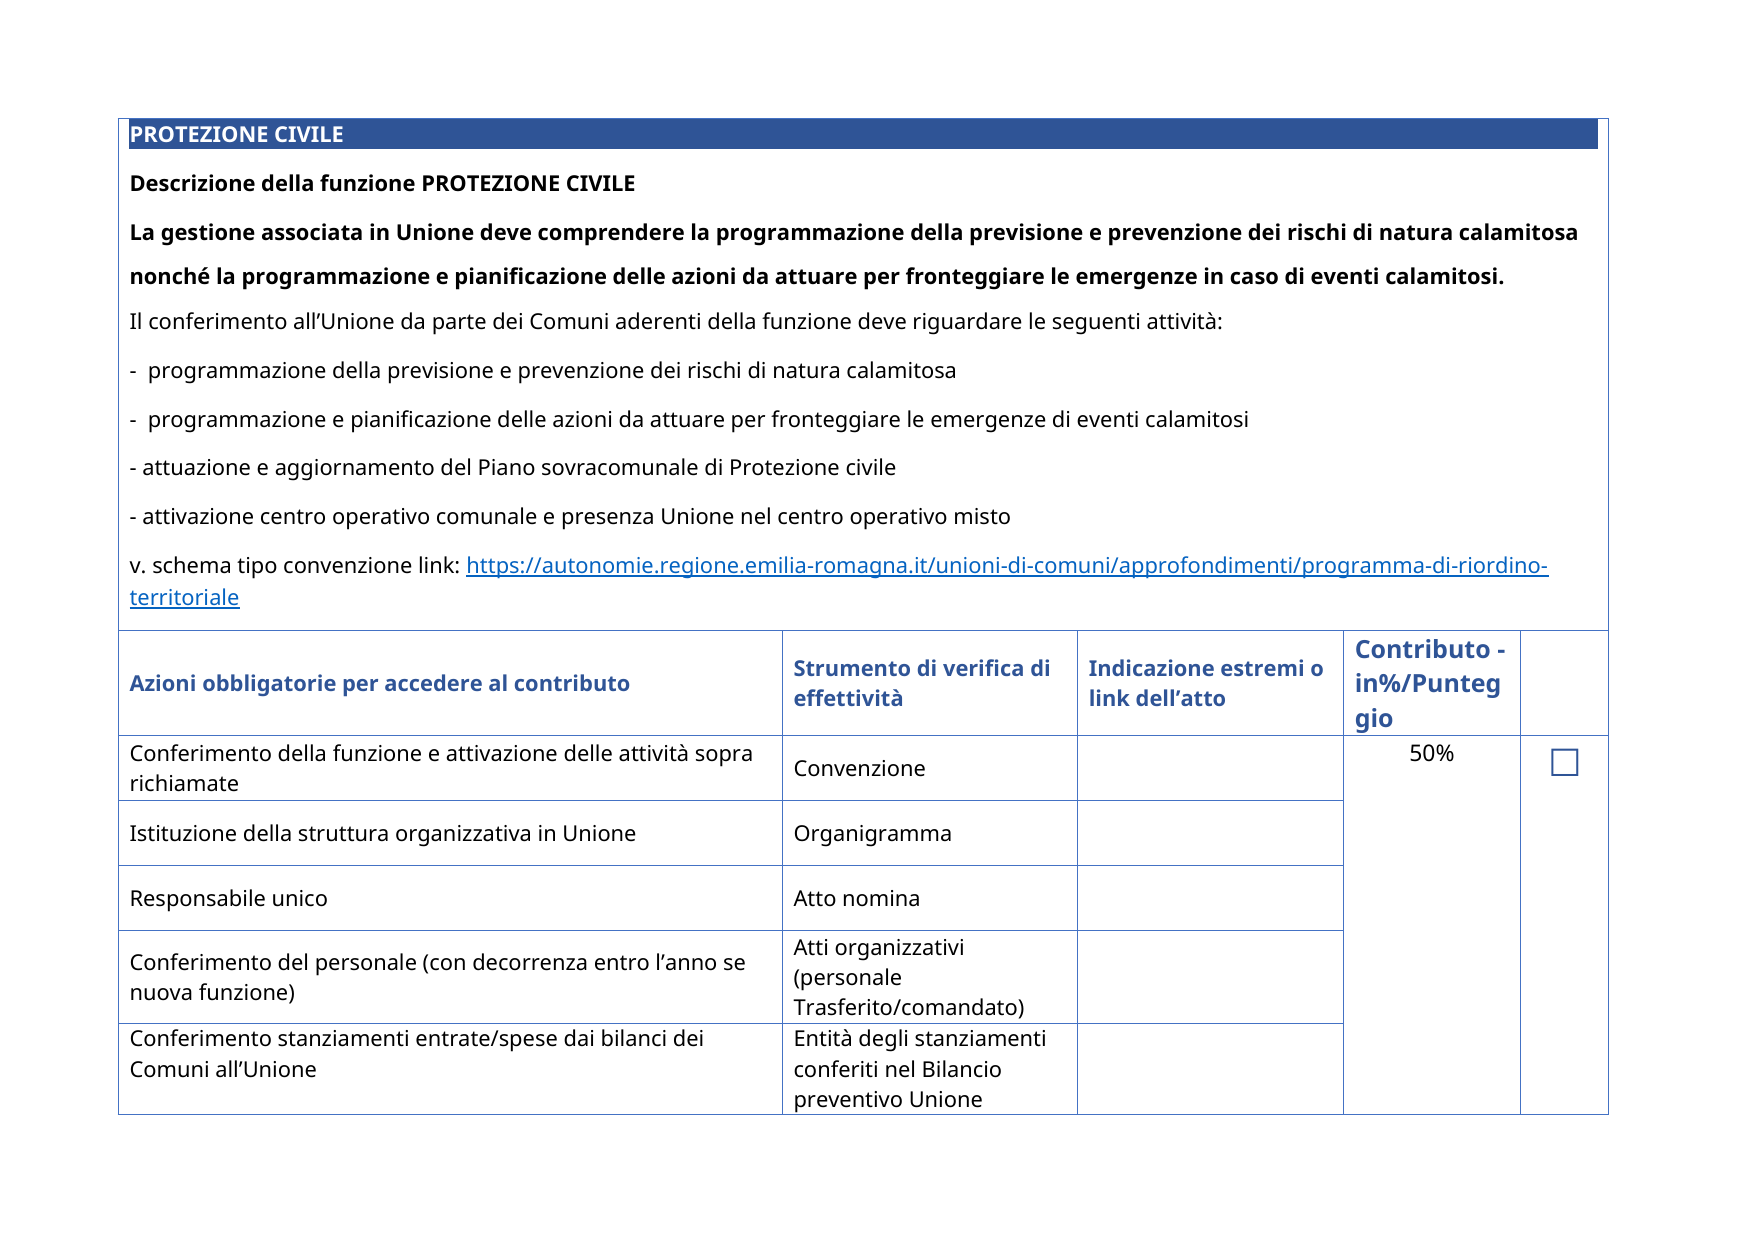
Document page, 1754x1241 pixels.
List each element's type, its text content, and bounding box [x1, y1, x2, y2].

table_cell Istituzione della struttura organizzativa in Unione [119, 801, 782, 865]
table_cell Organigramma [783, 801, 1077, 865]
table_cell Atto nomina [783, 866, 1077, 930]
table_cell [1078, 1024, 1343, 1114]
table_cell Strumento di verifica di effettività [783, 631, 1077, 735]
table_cell Azioni obbligatorie per accedere al contributo [119, 631, 782, 735]
table_cell Conferimento del personale (con decorrenza entro l’anno se nuova funzione) [119, 931, 782, 1022]
table_cell Responsabile unico [119, 866, 782, 930]
table_cell Conferimento stanziamenti entrate/spese dai bilanci dei Comuni all’Unione [119, 1024, 782, 1114]
table_cell [1521, 736, 1608, 1114]
table_cell Contributo -in%/Punteggio [1344, 631, 1520, 735]
table_cell Convenzione [783, 736, 1077, 800]
table_cell [1078, 866, 1343, 930]
table_cell 50% [1344, 736, 1520, 1114]
table_cell Indicazione estremi o link dell’atto [1078, 631, 1343, 735]
table_header PROTEZIONE CIVILE Descrizione della funzione PROTEZIONE CIVILE La gestione associata in Unione deve comprendere la programmazione della previsione e prevenzione dei rischi di natura calamitosa nonché la programmazione e pianificazione delle azioni da attuare per fronteggiare le emergenze in caso di eventi calamitosi. Il conferimento all’Unione da parte dei Comuni aderenti della funzione deve riguardare le seguenti attività: - programmazione della previsione e prevenzione dei rischi di natura calamitosa - programmazione e pianificazione delle azioni da attuare per fronteggiare le emergenze di eventi calamitosi - attuazione e aggiornamento del Piano sovracomunale di Protezione civile - attivazione centro operativo comunale e presenza Unione nel centro operativo misto v. schema tipo convenzione link: https://autonomie.regione.emilia-romagna.it/unioni-di-comuni/approfondimenti/programma-di-riordino-territoriale [119, 119, 1608, 630]
table_cell [1521, 631, 1608, 735]
table_cell [1078, 736, 1343, 800]
table_cell Conferimento della funzione e attivazione delle attività sopra richiamate [119, 736, 782, 800]
table_cell [1078, 931, 1343, 1022]
table_cell Atti organizzativi (personale Trasferito/comandato) [783, 931, 1077, 1022]
table_cell [1078, 801, 1343, 865]
table_cell Entità degli stanziamenti conferiti nel Bilancio preventivo Unione [783, 1024, 1077, 1114]
